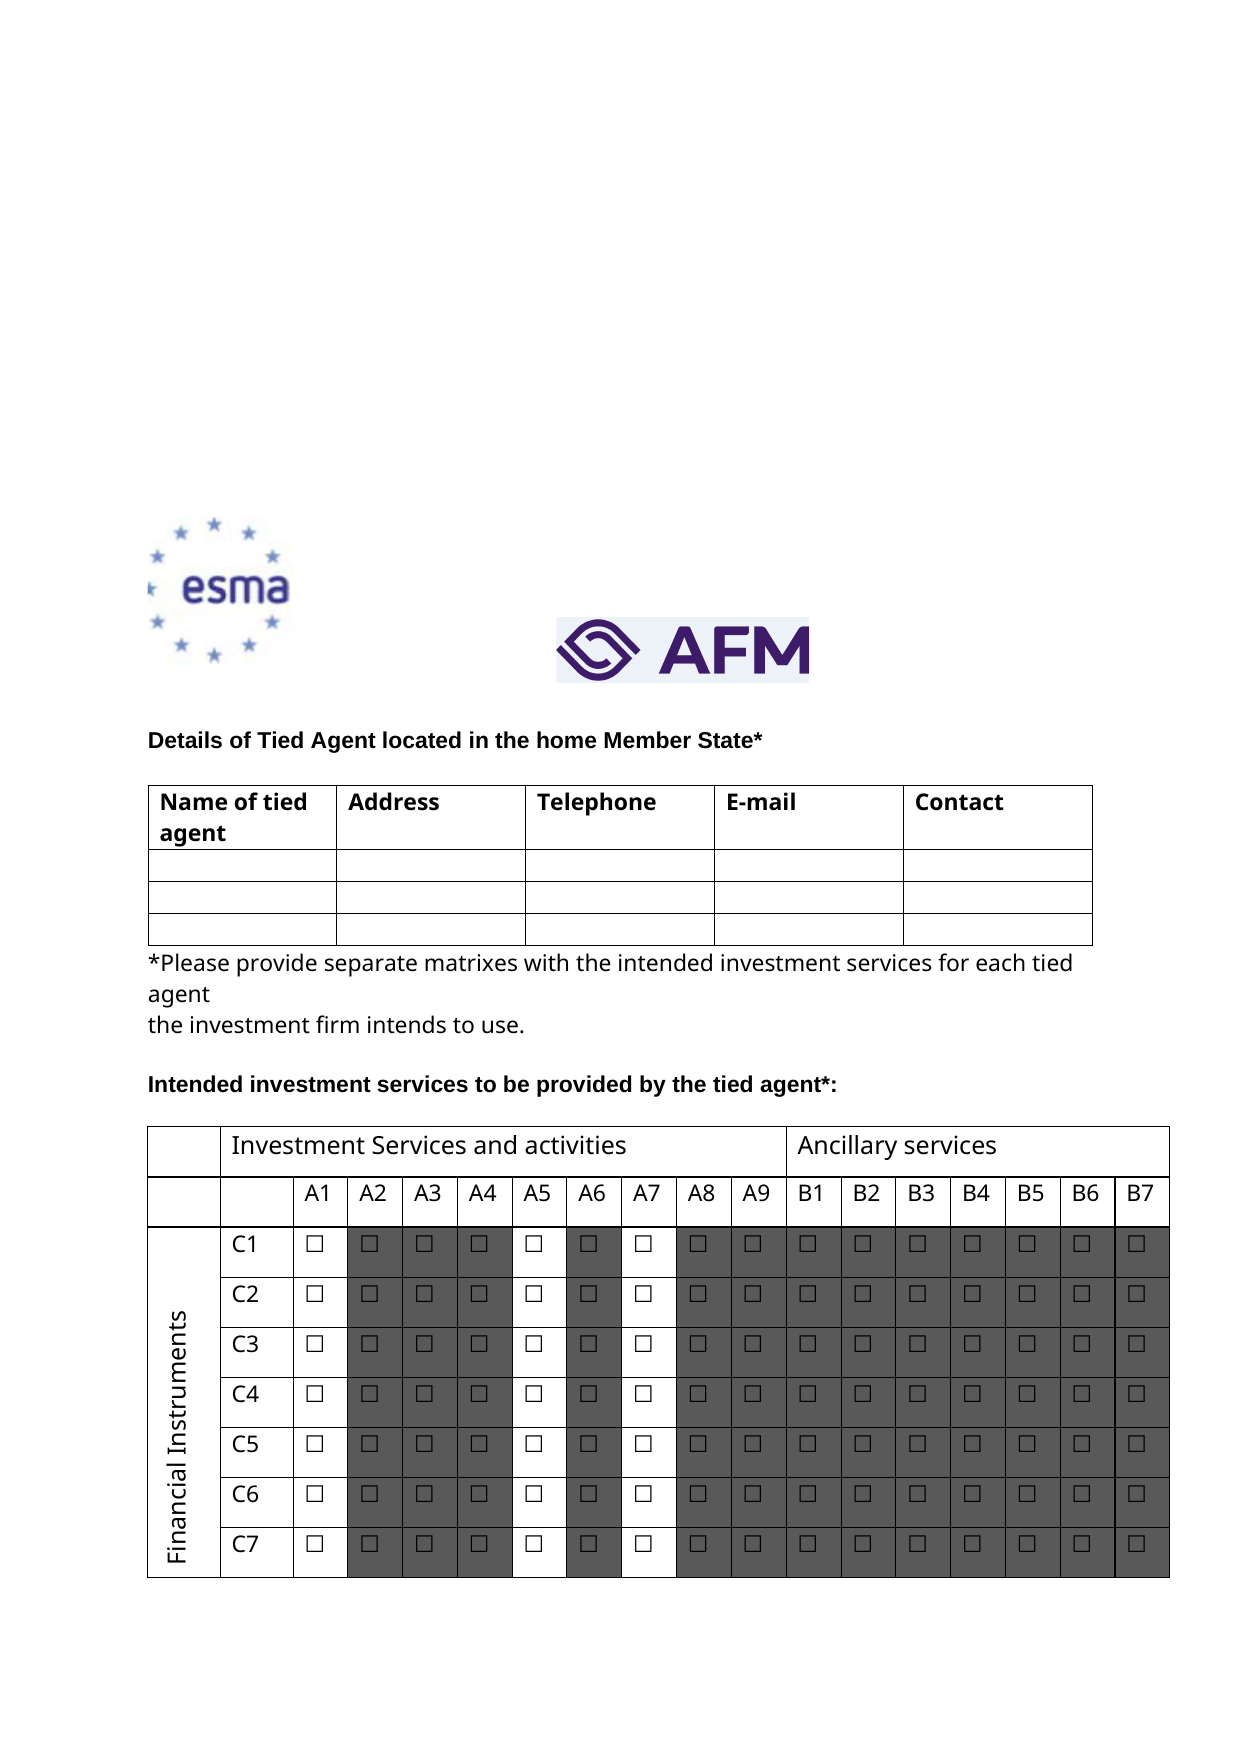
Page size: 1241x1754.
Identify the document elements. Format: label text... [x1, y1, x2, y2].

table_header Address [337, 786, 525, 848]
text Intended investment services to be provided by the tied agent*: [148, 1071, 1093, 1098]
table_cell C6 [221, 1478, 293, 1527]
table_cell B2 [842, 1178, 895, 1226]
table_cell [904, 882, 1092, 913]
table_header Telephone [526, 786, 714, 848]
table_cell C3 [221, 1328, 293, 1377]
table_cell A9 [732, 1178, 786, 1226]
table_cell [715, 914, 903, 945]
table_cell B1 [787, 1178, 841, 1226]
table_cell C1 [221, 1228, 293, 1277]
table_cell [526, 882, 714, 913]
table_cell B5 [1006, 1178, 1060, 1226]
table_cell [149, 850, 336, 881]
table_header Name of tied agent [149, 786, 336, 848]
table_cell B7 [1116, 1178, 1169, 1226]
table_cell [526, 850, 714, 881]
table_cell [149, 914, 336, 945]
table_cell [149, 882, 336, 913]
table_cell A1 [294, 1178, 347, 1226]
text the investment firm intends to use. [148, 1009, 1093, 1040]
table_cell A4 [458, 1178, 512, 1226]
table_cell C5 [221, 1428, 293, 1477]
picture [147, 517, 298, 683]
table_header [148, 1127, 220, 1176]
table_cell C4 [221, 1378, 293, 1427]
table_cell [337, 882, 525, 913]
text *Please provide separate matrixes with the intended investment services for each tied agent [148, 946, 1093, 1009]
table_cell Financial Instruments [148, 1228, 220, 1577]
table_cell B3 [896, 1178, 950, 1226]
table_cell [904, 914, 1092, 945]
table_cell A2 [348, 1178, 402, 1226]
text Details of Tied Agent located in the home Member State* [148, 727, 1093, 754]
table_cell B6 [1061, 1178, 1114, 1226]
table_cell [337, 850, 525, 881]
table_cell [337, 914, 525, 945]
table_cell [715, 882, 903, 913]
table_cell A5 [513, 1178, 566, 1226]
table_cell [904, 850, 1092, 881]
table_cell A6 [567, 1178, 621, 1226]
table_cell A7 [622, 1178, 676, 1226]
table_cell A8 [677, 1178, 731, 1226]
picture [556, 617, 810, 683]
table_header Contact [904, 786, 1092, 848]
table_cell [148, 1178, 220, 1226]
table_cell [221, 1178, 293, 1226]
table_cell [526, 914, 714, 945]
table_header Ancillary services [787, 1127, 1169, 1176]
table_header E-mail [715, 786, 903, 848]
table_cell C7 [221, 1528, 293, 1577]
table_cell B4 [951, 1178, 1005, 1226]
table_cell [715, 850, 903, 881]
table_cell C2 [221, 1278, 293, 1327]
table_header Investment Services and activities [221, 1127, 786, 1176]
table_cell A3 [403, 1178, 457, 1226]
